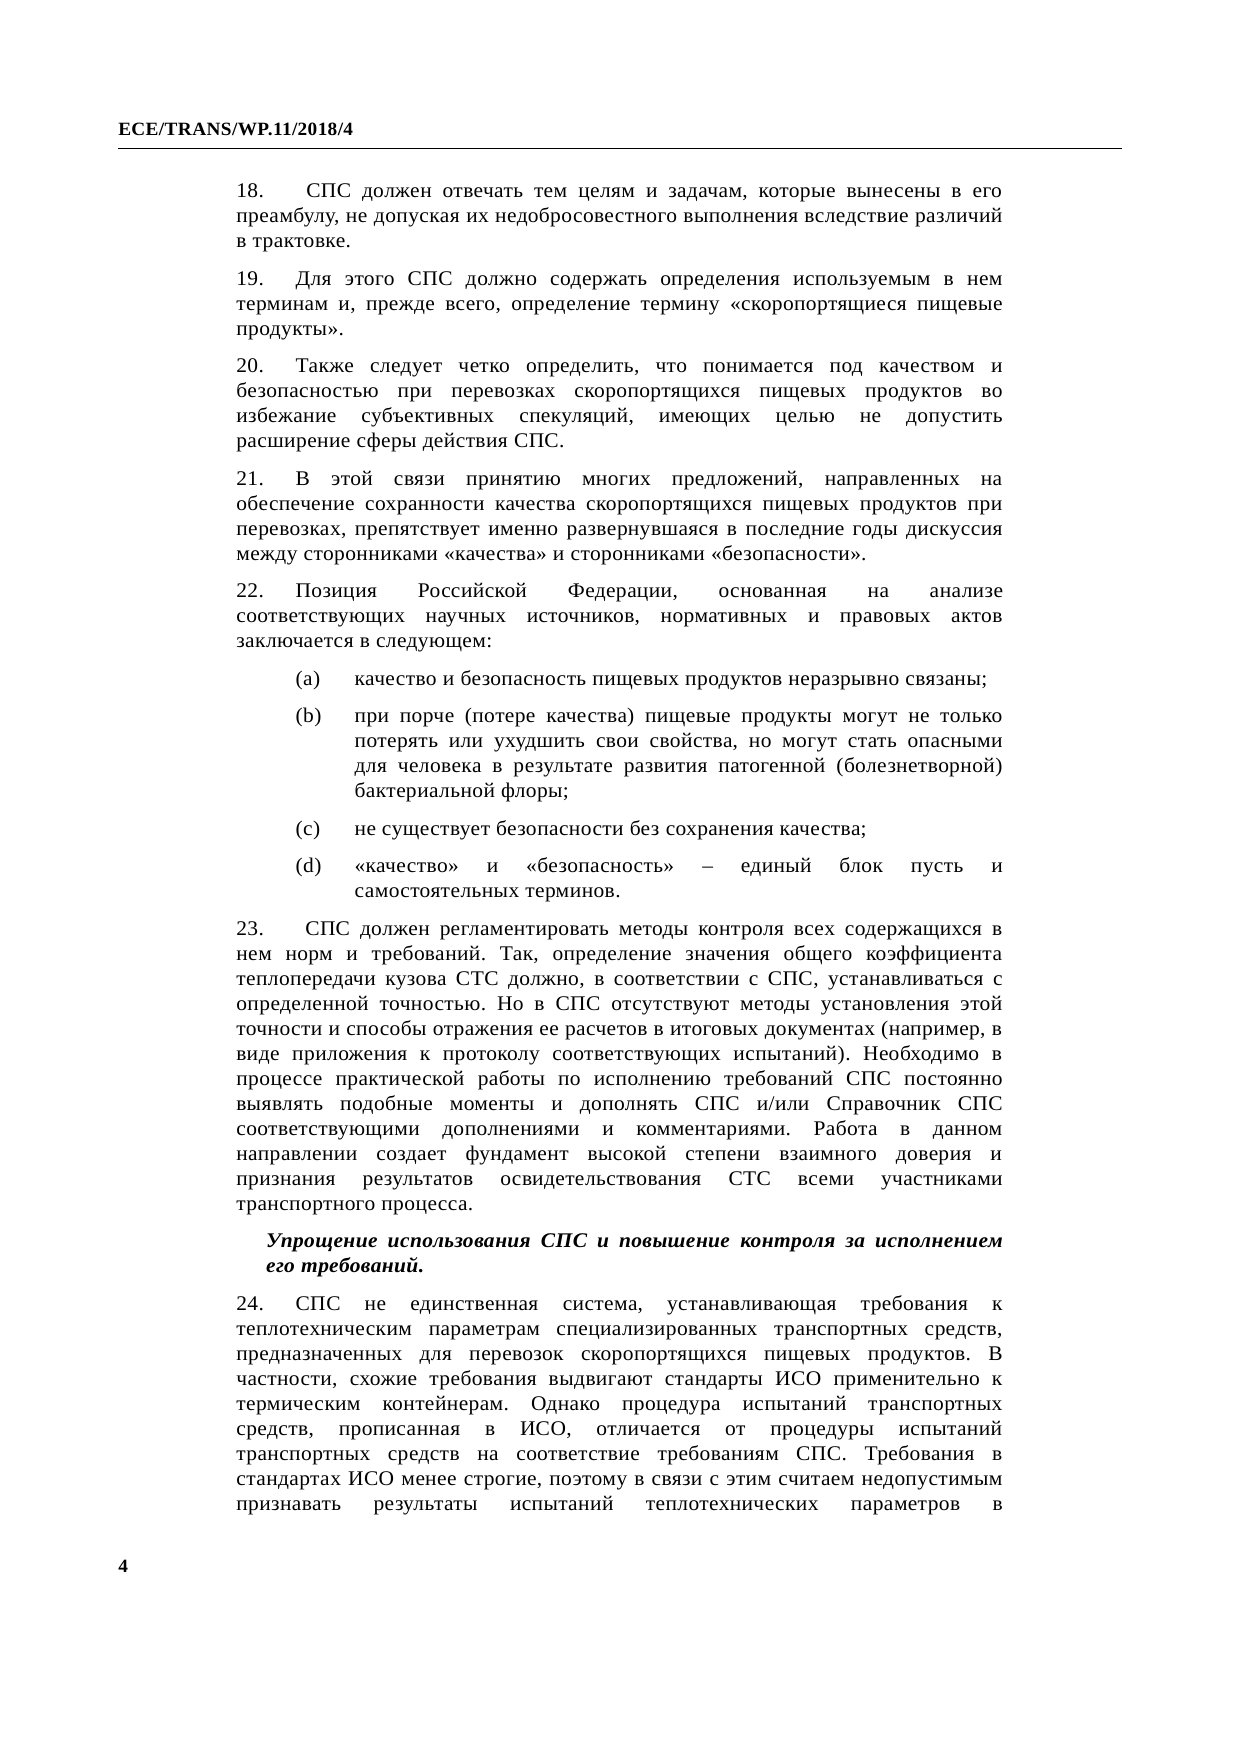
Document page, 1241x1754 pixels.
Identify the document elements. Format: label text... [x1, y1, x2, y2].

text (c) не существует безопасности без сохранения качества; [236, 815, 1004, 840]
text 18. СПС должен отвечать тем целям и задачам, которые вынесены в его преамбулу, не допуская их недобросовестного выполнения вследствие различий в трактовке. [236, 177, 1004, 252]
text (d) «качество» и «безопасность» – единый блок пусть и самостоятельных терминов. [295, 852, 1004, 902]
text 22. Позиция Российской Федерации, основанная на анализе соответствующих научных источников, нормативных и правовых актов заключается в следующем: [236, 577, 1004, 652]
text (b) при порче (потере качества) пищевые продукты могут не только потерять или ухудшить свои свойства, но могут стать опасными для человека в результате развития патогенной (болезнетворной) бактериальной флоры; [295, 702, 1004, 802]
text 19. Для этого СПС должно содержать определения используемым в нем терминам и, прежде всего, определение термину «скоропортящиеся пищевые продукты». [236, 265, 1004, 340]
text 20. Также следует четко определить, что понимается под качеством и безопасностью при перевозках скоропортящихся пищевых продуктов во избежание субъективных спекуляций, имеющих целью не допустить расширение сферы действия СПС. [236, 352, 1004, 452]
text 21. В этой связи принятию многих предложений, направленных на обеспечение сохранности качества скоропортящихся пищевых продуктов при перевозках, препятствует именно развернувшаяся в последние годы дискуссия между сторонниками «качества» и сторонниками «безопасности». [236, 465, 1004, 565]
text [236, 1290, 1004, 1515]
text (a) качество и безопасность пищевых продуктов неразрывно связаны; [236, 665, 1004, 690]
text Упрощение использования СПС и повышение контроля за исполнением его требований. [266, 1227, 1004, 1277]
text 23. СПС должен регламентировать методы контроля всех содержащихся в нем норм и требований. Так, определение значения общего коэффициента теплопередачи кузова СТС должно, в соответствии с СПС, устанавливаться с определенной точностью. Но в СПС отсутствуют методы установления этой точности и способы отражения ее расчетов в итоговых документах (например, в виде приложения к протоколу соответствующих испытаний). Необходимо в процессе практической работы по исполнению требований СПС постоянно выявлять подобные моменты и дополнять СПС и/или Справочник СПС соответствующими дополнениями и комментариями. Работа в данном направлении создает фундамент высокой степени взаимного доверия и признания результатов освидетельствования СТС всеми участниками транспортного процесса. [236, 915, 1004, 1215]
